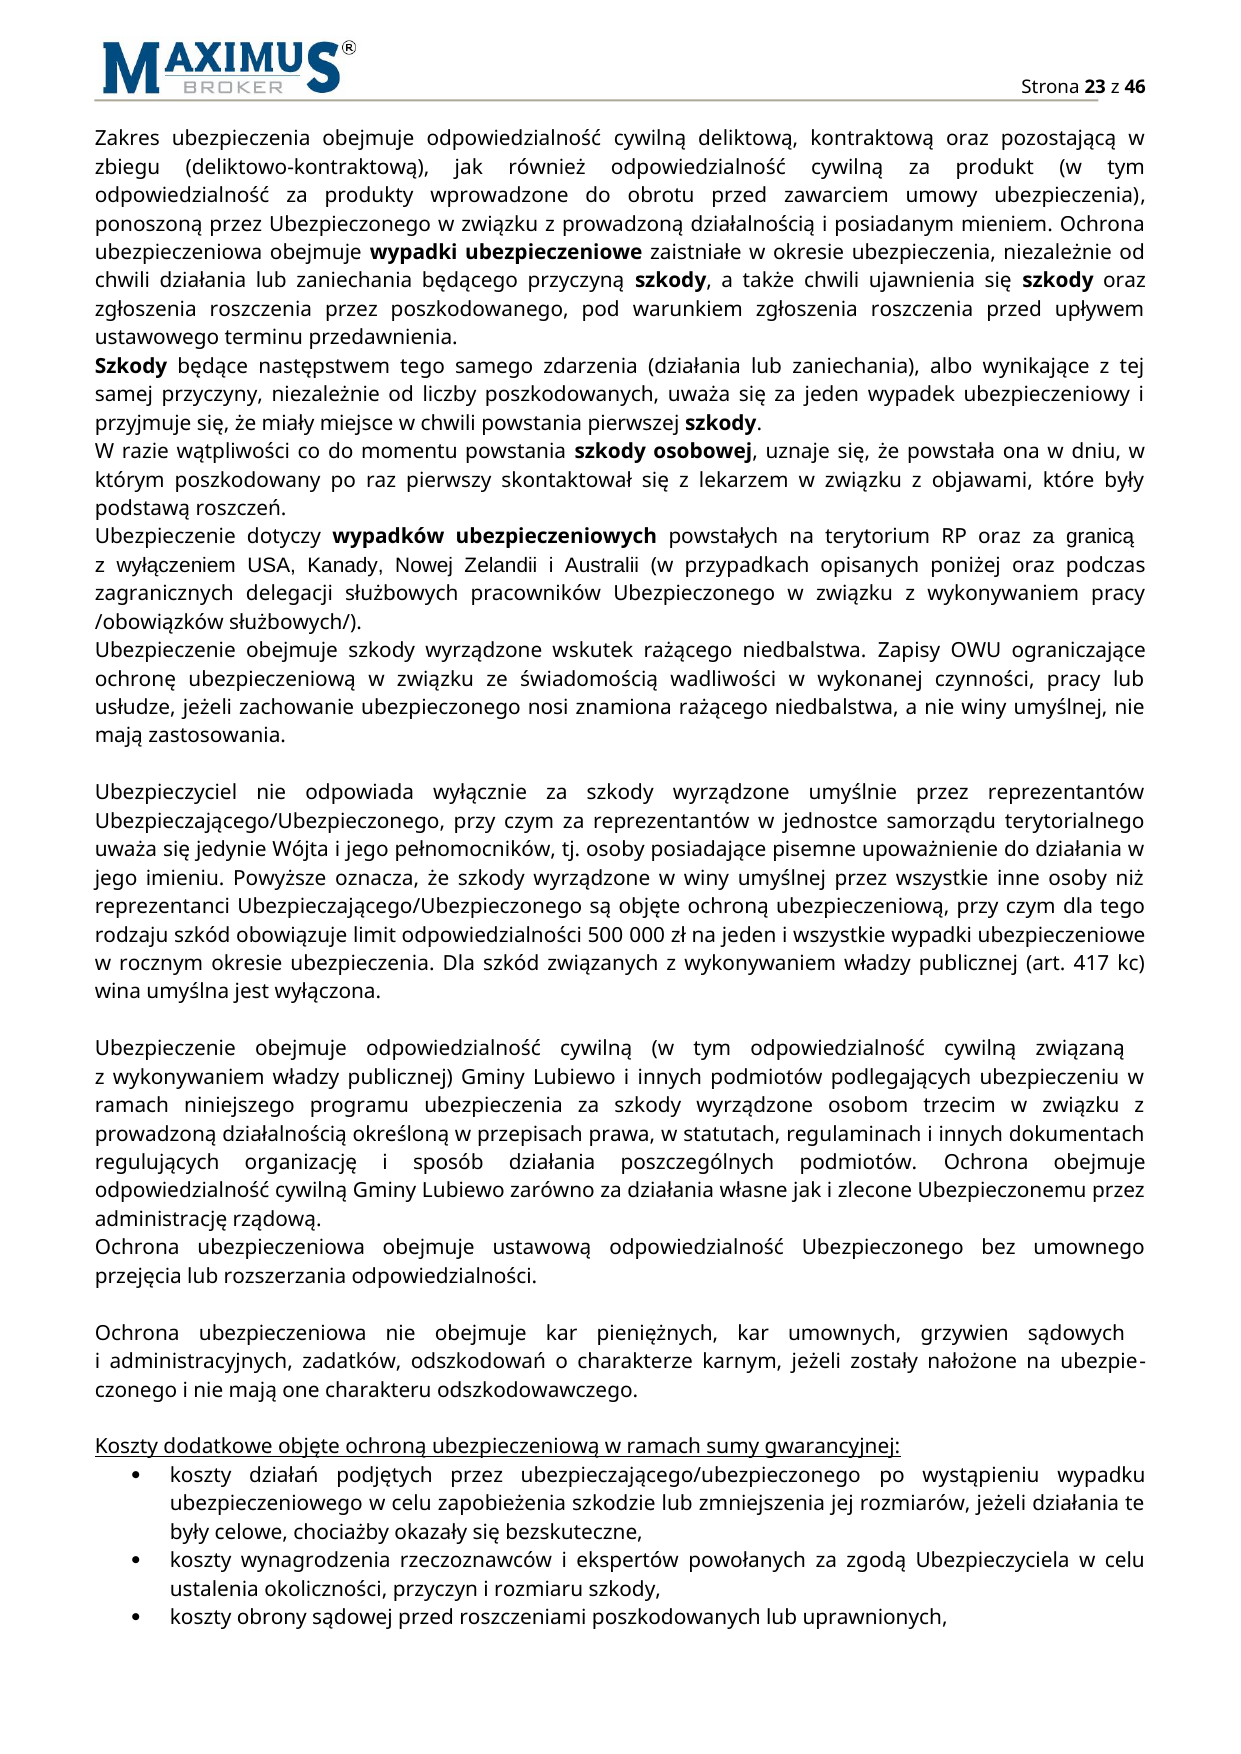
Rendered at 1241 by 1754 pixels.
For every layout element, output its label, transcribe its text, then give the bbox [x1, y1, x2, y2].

text Ubezpieczyciel nie odpowiada wyłącznie za szkody wyrządzone umyślnie przez reprezentantów Ubezpieczającego/Ubezpieczonego, przy czym za reprezentantów w jednostce samorządu terytorialnego uważa się jedynie Wójta i jego pełnomocników, tj. osoby posiadające pisemne upoważnienie do działania w jego imieniu. Powyższe oznacza, że szkody wyrządzone w winy umyślnej przez wszystkie inne osoby niż reprezentanci Ubezpieczającego/Ubezpieczonego są objęte ochroną ubezpieczeniową, przy czym dla tego rodzaju szkód obowiązuje limit odpowiedzialności 500 000 zł na jeden i wszystkie wypadki ubezpieczeniowe w rocznym okresie ubezpieczenia. Dla szkód związanych z wykonywaniem władzy publicznej (art. 417 kc) wina umyślna jest wyłączona. [94, 777, 1146, 1005]
text Ubezpieczenie obejmuje szkody wyrządzone wskutek rażącego niedbalstwa. Zapisy OWU ograniczające ochronę ubezpieczeniową w związku ze świadomością wadliwości w wykonanej czynności, pracy lub usłudze, jeżeli zachowanie ubezpieczonego nosi znamiona rażącego niedbalstwa, a nie winy umyślnej, nie mają zastosowania. [94, 635, 1146, 749]
text Zakres ubezpieczenia obejmuje odpowiedzialność cywilną deliktową, kontraktową oraz pozostającą w zbiegu (deliktowo-kontraktową), jak również odpowiedzialność cywilną za produkt (w tym odpowiedzialność za produkty wprowadzone do obrotu przed zawarciem umowy ubezpieczenia), ponoszoną przez Ubezpieczonego w związku z prowadzoną działalnością i posiadanym mieniem. Ochrona ubezpieczeniowa obejmuje wypadki ubezpieczeniowe zaistniałe w okresie ubezpieczenia, niezależnie od chwili działania lub zaniechania będącego przyczyną szkody, a także chwili ujawnienia się szkody oraz zgłoszenia roszczenia przez poszkodowanego, pod warunkiem zgłoszenia roszczenia przed upływem ustawowego terminu przedawnienia. [94, 123, 1146, 351]
text Ubezpieczenie obejmuje odpowiedzialność cywilną (w tym odpowiedzialność cywilną związaną z wykonywaniem władzy publicznej) Gminy Lubiewo i innych podmiotów podlegających ubezpieczeniu w ramach niniejszego programu ubezpieczenia za szkody wyrządzone osobom trzecim w związku z prowadzoną działalnością określoną w przepisach prawa, w statutach, regulaminach i innych dokumentach regulujących organizację i sposób działania poszczególnych podmiotów. Ochrona obejmuje odpowiedzialność cywilną Gminy Lubiewo zarówno za działania własne jak i zlecone Ubezpieczonemu przez administrację rządową. [94, 1033, 1146, 1232]
text Koszty dodatkowe objęte ochroną ubezpieczeniową w ramach sumy gwarancyjnej: [94, 1432, 1146, 1460]
list koszty działań podjętych przez ubezpieczającego/ubezpieczonego po wystąpieniu wypadku ubezpieczeniowego w celu zapobieżenia szkodzie lub zmniejszenia jej rozmiarów, jeżeli działania te były celowe, chociażby okazały się bezskuteczne, [132, 1460, 1146, 1545]
text Ubezpieczenie dotyczy wypadków ubezpieczeniowych powstałych na terytorium RP oraz za granicą z wyłączeniem USA, Kanady, Nowej Zelandii i Australii (w przypadkach opisanych poniżej oraz podczas zagranicznych delegacji służbowych pracowników Ubezpieczonego w związku z wykonywaniem pracy /obowiązków służbowych/). [94, 522, 1146, 635]
list koszty obrony sądowej przed roszczeniami poszkodowanych lub uprawnionych, [132, 1602, 1146, 1631]
picture [97, 36, 362, 98]
text Ochrona ubezpieczeniowa obejmuje ustawową odpowiedzialność Ubezpieczonego bez umownego przejęcia lub rozszerzania odpowiedzialności. [94, 1232, 1146, 1289]
text Ochrona ubezpieczeniowa nie obejmuje kar pieniężnych, kar umownych, grzywien sądowych i administracyjnych, zadatków, odszkodowań o charakterze karnym, jeżeli zostały nałożone na ubezpieczonego i nie mają one charakteru odszkodowawczego. [94, 1318, 1146, 1403]
text W razie wątpliwości co do momentu powstania szkody osobowej, uznaje się, że powstała ona w dniu, w którym poszkodowany po raz pierwszy skontaktował się z lekarzem w związku z objawami, które były podstawą roszczeń. [94, 436, 1146, 522]
text Szkody będące następstwem tego samego zdarzenia (działania lub zaniechania), albo wynikające z tej samej przyczyny, niezależnie od liczby poszkodowanych, uważa się za jeden wypadek ubezpieczeniowy i przyjmuje się, że miały miejsce w chwili powstania pierwszej szkody. [94, 351, 1146, 436]
list koszty wynagrodzenia rzeczoznawców i ekspertów powołanych za zgodą Ubezpieczyciela w celu ustalenia okoliczności, przyczyn i rozmiaru szkody, [132, 1545, 1146, 1602]
